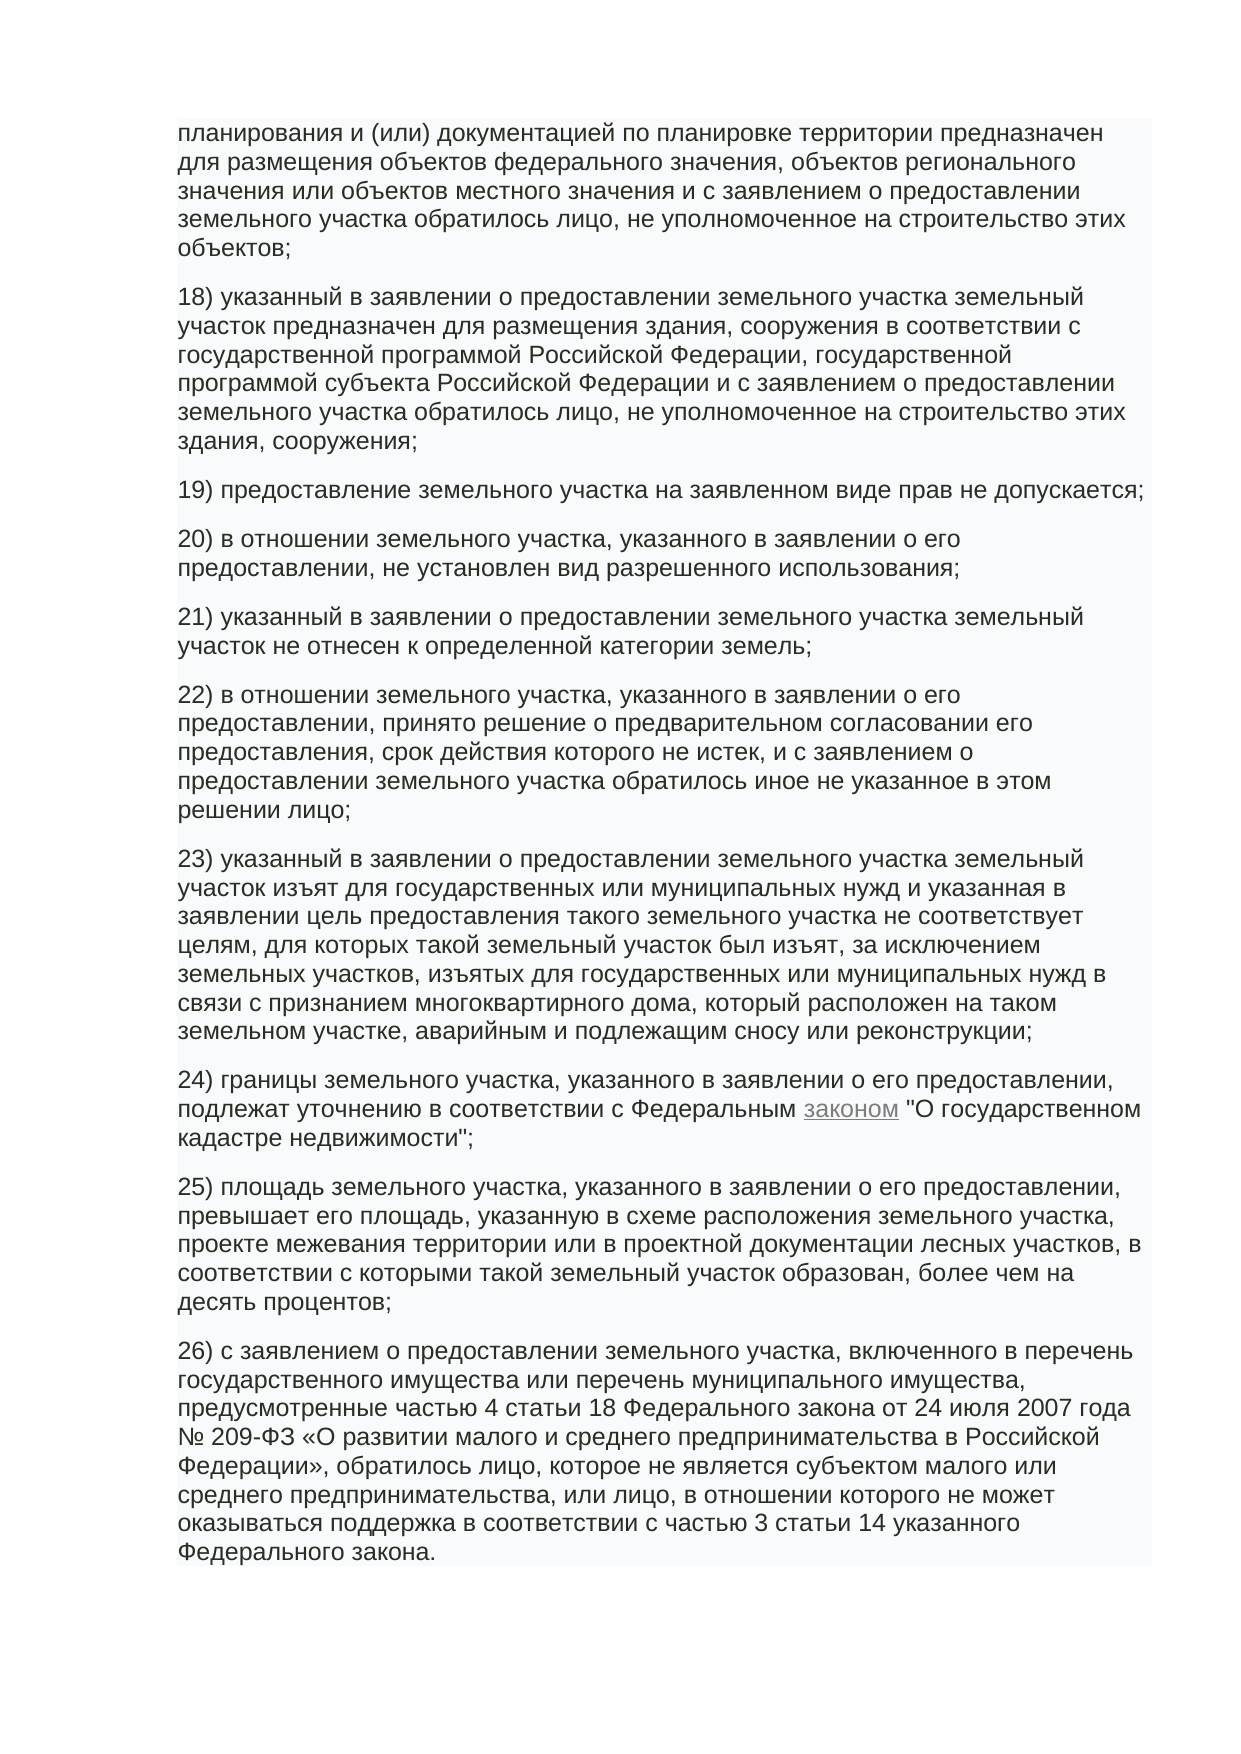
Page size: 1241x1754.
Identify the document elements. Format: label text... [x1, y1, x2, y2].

text 23) указанный в заявлении о предоставлении земельного участка земельный участок изъят для государственных или муниципальных нужд и указанная в заявлении цель предоставления такого земельного участка не соответствует целям, для которых такой земельный участок был изъят, за исключением земельных участков, изъятых для государственных или муниципальных нужд в связи с признанием многоквартирного дома, который расположен на таком земельном участке, аварийным и подлежащим сносу или реконструкции; [177, 844, 1152, 1045]
text 21) указанный в заявлении о предоставлении земельного участка земельный участок не отнесен к определенной категории земель; [177, 602, 1152, 659]
text 24) границы земельного участка, указанного в заявлении о его предоставлении, подлежат уточнению в соответствии с Федеральным законом "О государственном кадастре недвижимости"; [177, 1065, 1152, 1152]
text 19) предоставление земельного участка на заявленном виде прав не допускается; [177, 475, 1152, 504]
text 26) с заявлением о предоставлении земельного участка, включенного в перечень государственного имущества или перечень муниципального имущества, предусмотренные частью 4 статьи 18 Федерального закона от 24 июля 2007 года № 209-ФЗ «О развитии малого и среднего предпринимательства в Российской Федерации», обратилось лицо, которое не является субъектом малого или среднего предпринимательства, или лицо, в отношении которого не может оказываться поддержка в соответствии с частью 3 статьи 14 указанного Федерального закона. [177, 1336, 1152, 1566]
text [177, 118, 1152, 262]
text 18) указанный в заявлении о предоставлении земельного участка земельный участок предназначен для размещения здания, сооружения в соответствии с государственной программой Российской Федерации, государственной программой субъекта Российской Федерации и с заявлением о предоставлении земельного участка обратилось лицо, не уполномоченное на строительство этих здания, сооружения; [177, 282, 1152, 455]
text 25) площадь земельного участка, указанного в заявлении о его предоставлении, превышает его площадь, указанную в схеме расположения земельного участка, проекте межевания территории или в проектной документации лесных участков, в соответствии с которыми такой земельный участок образован, более чем на десять процентов; [177, 1172, 1152, 1316]
text 22) в отношении земельного участка, указанного в заявлении о его предоставлении, принято решение о предварительном согласовании его предоставления, срок действия которого не истек, и с заявлением о предоставлении земельного участка обратилось иное не указанное в этом решении лицо; [177, 680, 1152, 823]
text 20) в отношении земельного участка, указанного в заявлении о его предоставлении, не установлен вид разрешенного использования; [177, 524, 1152, 582]
